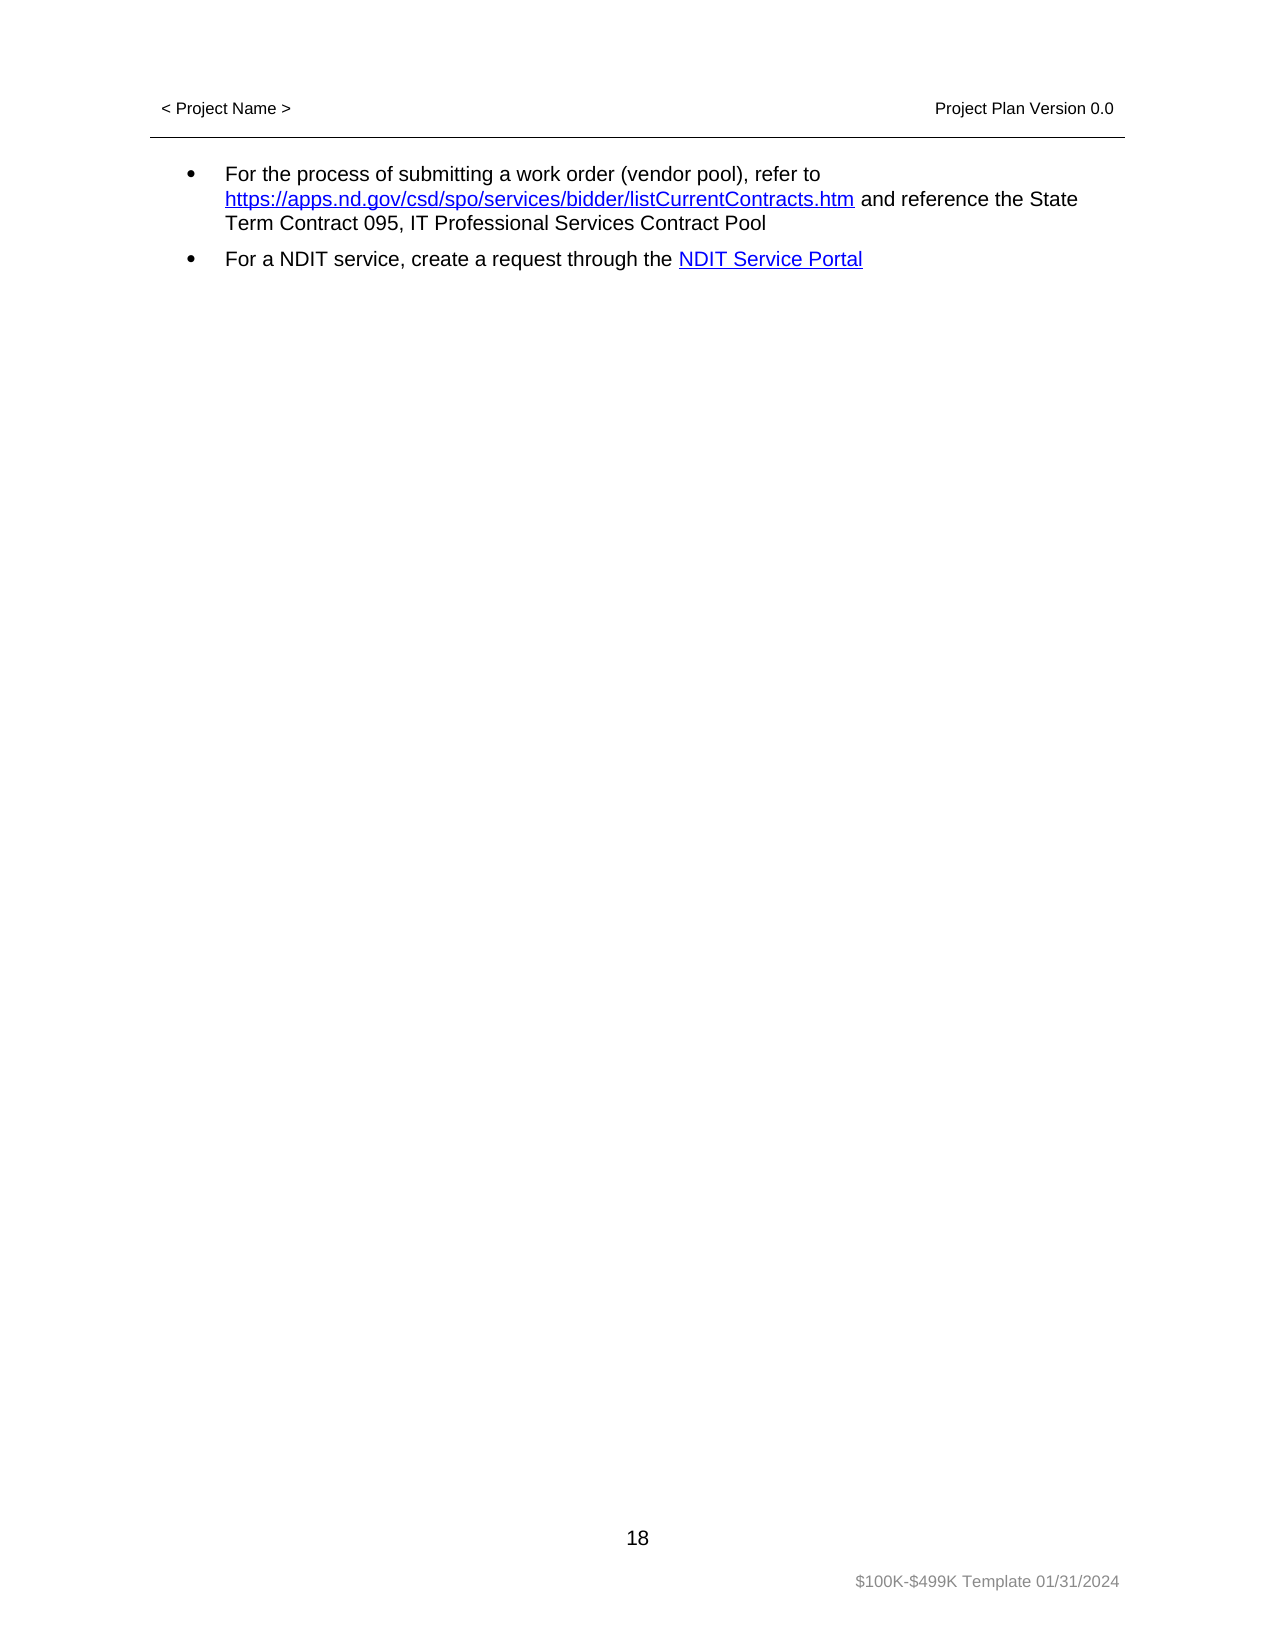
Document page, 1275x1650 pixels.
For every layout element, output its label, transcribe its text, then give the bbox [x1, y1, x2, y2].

list For the process of submitting a work order (vendor pool), refer to https://apps.nd.gov/csd/spo/services/bidder/listCurrentContracts.htm and reference the State Term Contract 095, IT Professional Services Contract Pool [187, 162, 1125, 234]
list For a NDIT service, create a request through the NDIT Service Portal [187, 247, 1125, 271]
